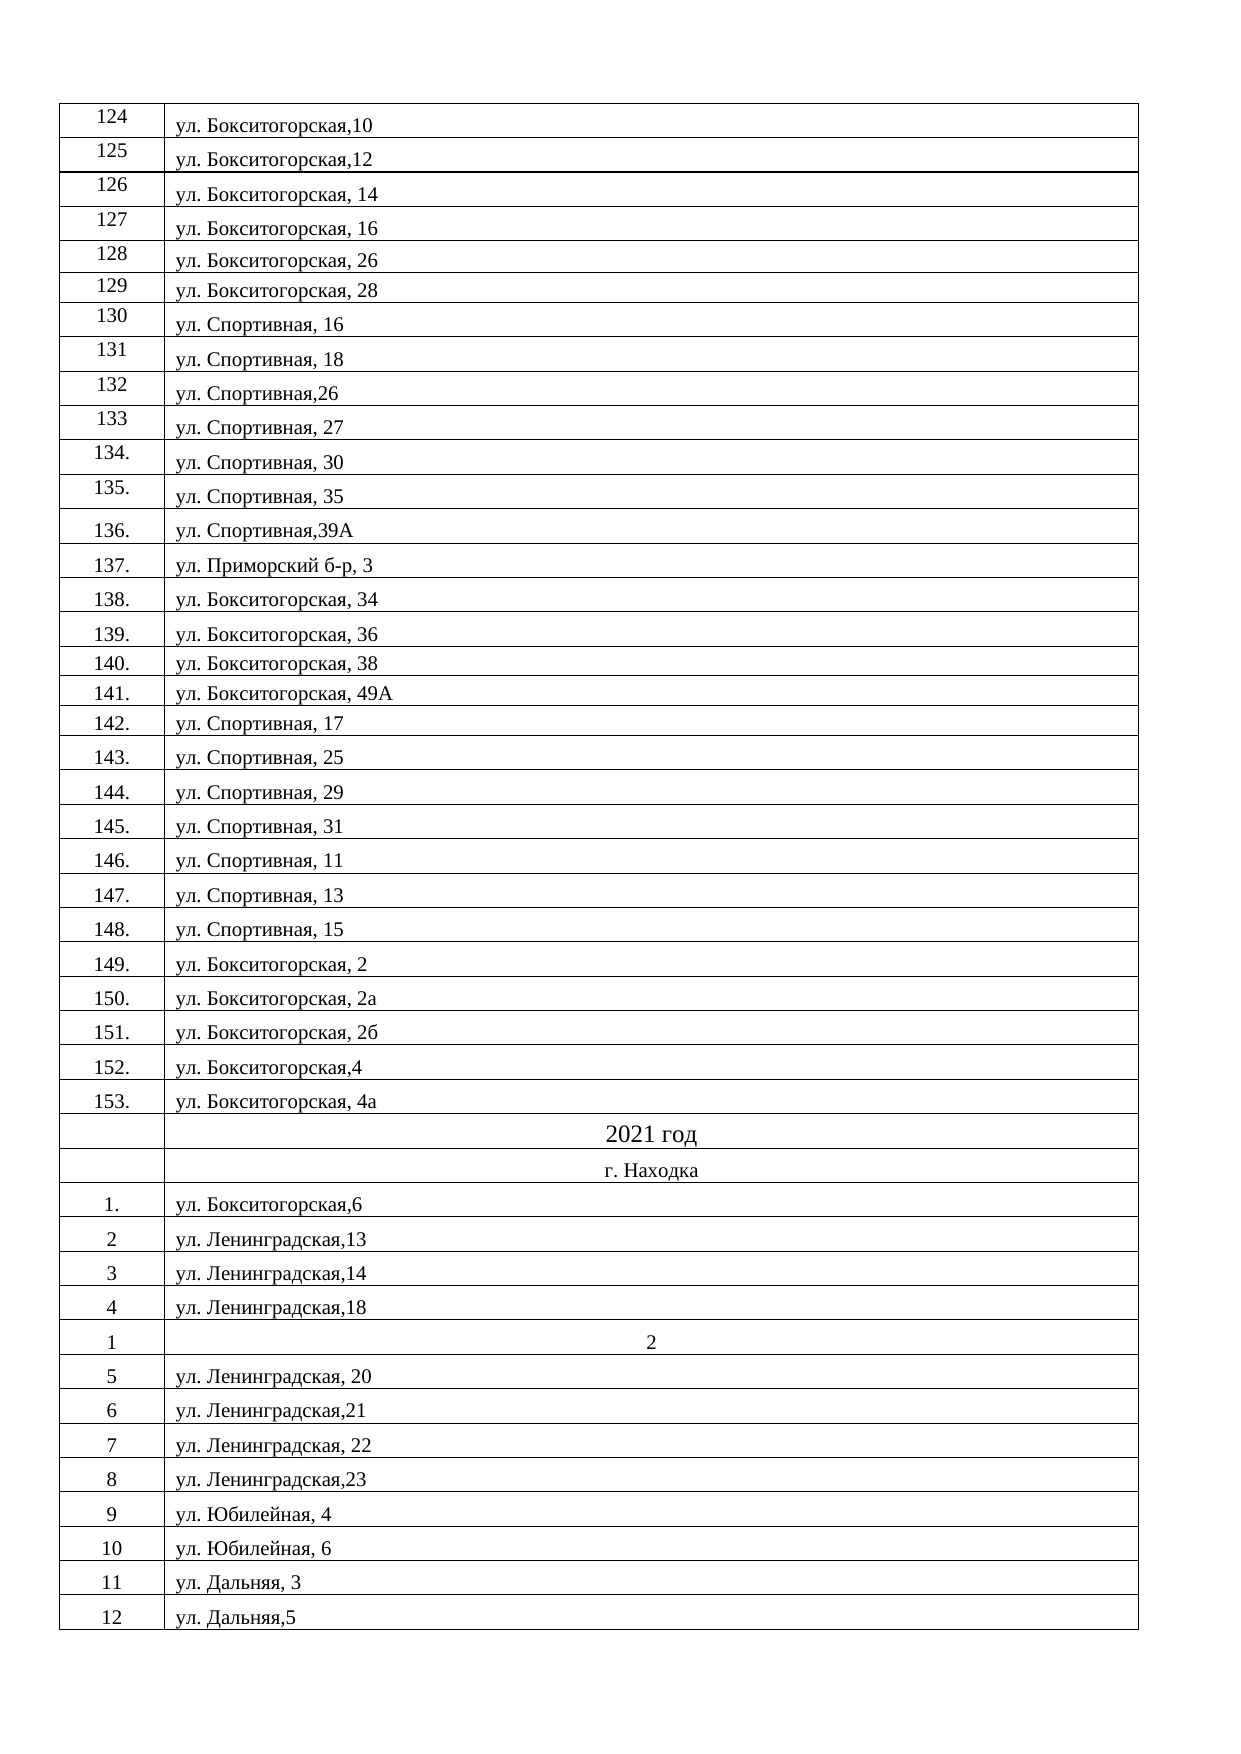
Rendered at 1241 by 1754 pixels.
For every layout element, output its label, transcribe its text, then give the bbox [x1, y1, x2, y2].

table_cell ул. Бокситогорская, 34 [165, 578, 1138, 611]
table_cell 126 [60, 173, 164, 206]
table_cell 131 [60, 337, 164, 371]
table_cell ул. Бокситогорская,4 [165, 1045, 1138, 1079]
table_cell 138. [60, 578, 164, 611]
table_cell ул. Спортивная, 30 [165, 440, 1138, 474]
table_cell ул. Бокситогорская,12 [165, 138, 1138, 171]
table_cell 1 [60, 1320, 164, 1354]
table_cell 9 [60, 1492, 164, 1526]
table_cell 136. [60, 509, 164, 542]
table_cell 124 [60, 104, 164, 137]
table_cell ул. Юбилейная, 4 [165, 1492, 1138, 1526]
table_cell ул. Ленинградская, 20 [165, 1355, 1138, 1388]
table_cell ул. Спортивная, 29 [165, 770, 1138, 804]
table_cell ул. Бокситогорская,10 [165, 104, 1138, 137]
table_cell ул. Ленинградская,23 [165, 1458, 1138, 1491]
table_cell ул. Спортивная, 17 [165, 706, 1138, 735]
table_cell ул. Спортивная, 27 [165, 406, 1138, 439]
table_cell 2021 год [165, 1114, 1138, 1147]
table_cell 4 [60, 1286, 164, 1319]
table_cell ул. Ленинградская,21 [165, 1389, 1138, 1422]
table_cell 10 [60, 1527, 164, 1560]
table_cell 134. [60, 440, 164, 474]
table_cell 127 [60, 207, 164, 240]
table_cell 143. [60, 736, 164, 769]
table_cell ул. Ленинградская, 22 [165, 1424, 1138, 1457]
table_cell ул. Ленинградская,18 [165, 1286, 1138, 1319]
table_cell ул. Бокситогорская, 4а [165, 1080, 1138, 1113]
table_cell ул. Спортивная, 31 [165, 805, 1138, 838]
table_cell 12 [60, 1595, 164, 1629]
table_cell ул. Спортивная,26 [165, 372, 1138, 405]
table_cell 153. [60, 1080, 164, 1113]
table_cell 1. [60, 1183, 164, 1216]
table_cell ул. Спортивная, 18 [165, 337, 1138, 371]
table_cell 135. [60, 475, 164, 508]
table_cell 149. [60, 942, 164, 976]
table_cell 144. [60, 770, 164, 804]
table_cell 139. [60, 612, 164, 646]
table_cell 147. [60, 874, 164, 907]
table_cell ул. Бокситогорская,6 [165, 1183, 1138, 1216]
table_cell 6 [60, 1389, 164, 1422]
table_cell 2 [60, 1217, 164, 1251]
table_cell ул. Бокситогорская, 49А [165, 676, 1138, 705]
table_cell ул. Дальняя, 3 [165, 1561, 1138, 1594]
table_cell 133 [60, 406, 164, 439]
table_cell 125 [60, 138, 164, 171]
table_cell ул. Ленинградская,14 [165, 1252, 1138, 1285]
table_cell ул. Бокситогорская, 2б [165, 1011, 1138, 1044]
table_cell ул. Дальняя,5 [165, 1595, 1138, 1629]
table_cell 8 [60, 1458, 164, 1491]
table_cell 150. [60, 977, 164, 1010]
table_cell ул. Бокситогорская, 38 [165, 647, 1138, 675]
table_cell ул. Бокситогорская, 2 [165, 942, 1138, 976]
table_cell 5 [60, 1355, 164, 1388]
table_cell 146. [60, 839, 164, 872]
table_cell ул. Спортивная,39А [165, 509, 1138, 542]
table_cell 128 [60, 241, 164, 272]
table_cell ул. Юбилейная, 6 [165, 1527, 1138, 1560]
table_cell 130 [60, 303, 164, 336]
table_cell 3 [60, 1252, 164, 1285]
table_cell ул. Бокситогорская, 16 [165, 207, 1138, 240]
table_cell ул. Приморский б-р, 3 [165, 544, 1138, 577]
table_cell ул. Бокситогорская, 26 [165, 241, 1138, 272]
table_cell 148. [60, 908, 164, 941]
table_cell 145. [60, 805, 164, 838]
table_cell 152. [60, 1045, 164, 1079]
table_cell 2 [165, 1320, 1138, 1354]
table_cell ул. Бокситогорская, 28 [165, 273, 1138, 302]
table_cell 137. [60, 544, 164, 577]
table_cell ул. Спортивная, 16 [165, 303, 1138, 336]
table_cell г. Находка [165, 1149, 1138, 1182]
table_cell ул. Бокситогорская, 2а [165, 977, 1138, 1010]
table_cell ул. Спортивная, 25 [165, 736, 1138, 769]
table_cell 11 [60, 1561, 164, 1594]
table_cell ул. Спортивная, 15 [165, 908, 1138, 941]
table_cell ул. Спортивная, 11 [165, 839, 1138, 872]
table_cell 140. [60, 647, 164, 675]
table_cell [60, 1149, 164, 1182]
table_cell 7 [60, 1424, 164, 1457]
table_cell 151. [60, 1011, 164, 1044]
table_cell ул. Спортивная, 35 [165, 475, 1138, 508]
table_cell ул. Бокситогорская, 36 [165, 612, 1138, 646]
table_cell 141. [60, 676, 164, 705]
table_cell ул. Бокситогорская, 14 [165, 173, 1138, 206]
table_cell ул. Ленинградская,13 [165, 1217, 1138, 1251]
table_cell ул. Спортивная, 13 [165, 874, 1138, 907]
table_cell 142. [60, 706, 164, 735]
table_cell [60, 1114, 164, 1147]
table_cell 129 [60, 273, 164, 302]
table_cell 132 [60, 372, 164, 405]
